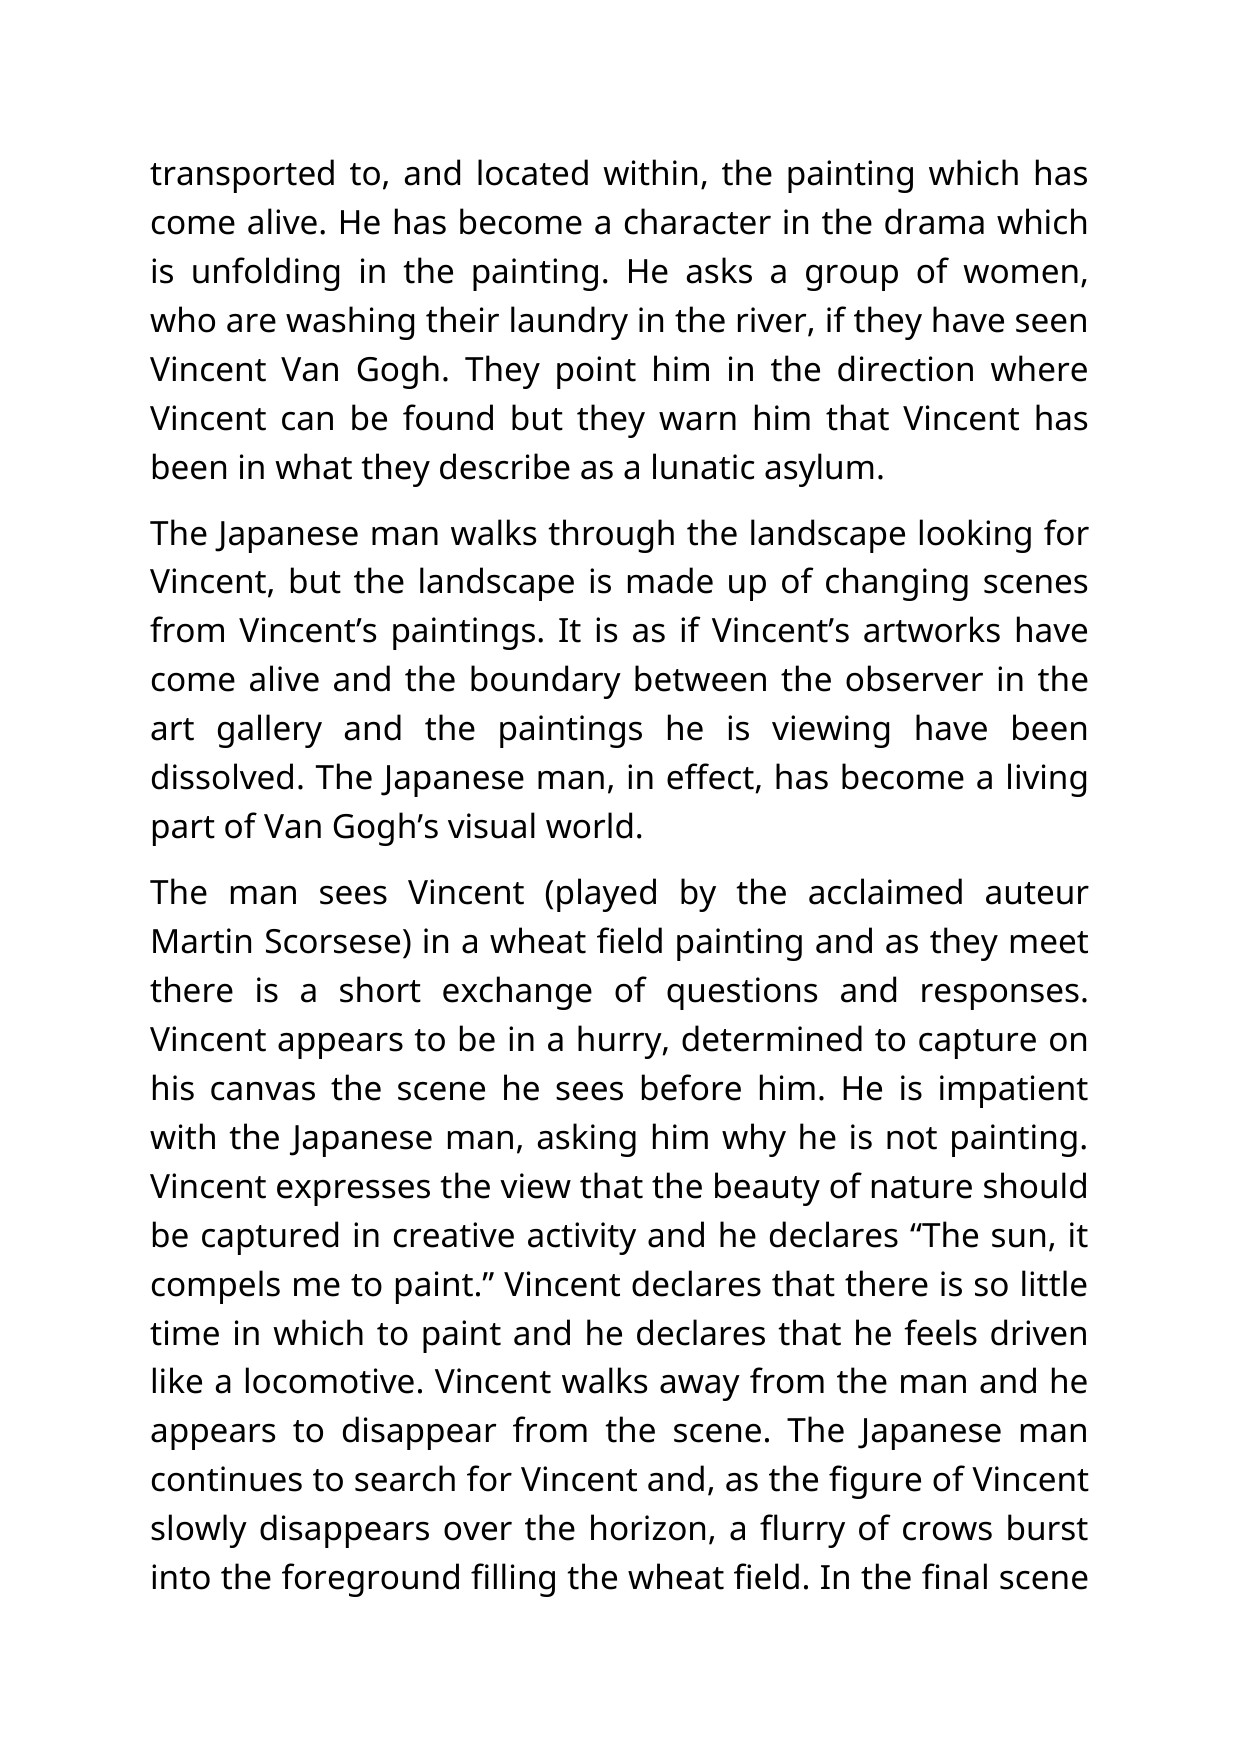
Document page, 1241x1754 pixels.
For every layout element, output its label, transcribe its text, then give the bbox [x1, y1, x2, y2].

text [150, 869, 1090, 1599]
text The Japanese man walks through the landscape looking for Vincent, but the landscape is made up of changing scenes from Vincent’s paintings. It is as if Vincent’s artworks have come alive and the boundary between the observer in the art gallery and the paintings he is viewing have been dissolved. The Japanese man, in effect, has become a living part of Van Gogh’s visual world. [150, 509, 1090, 848]
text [150, 150, 1090, 489]
